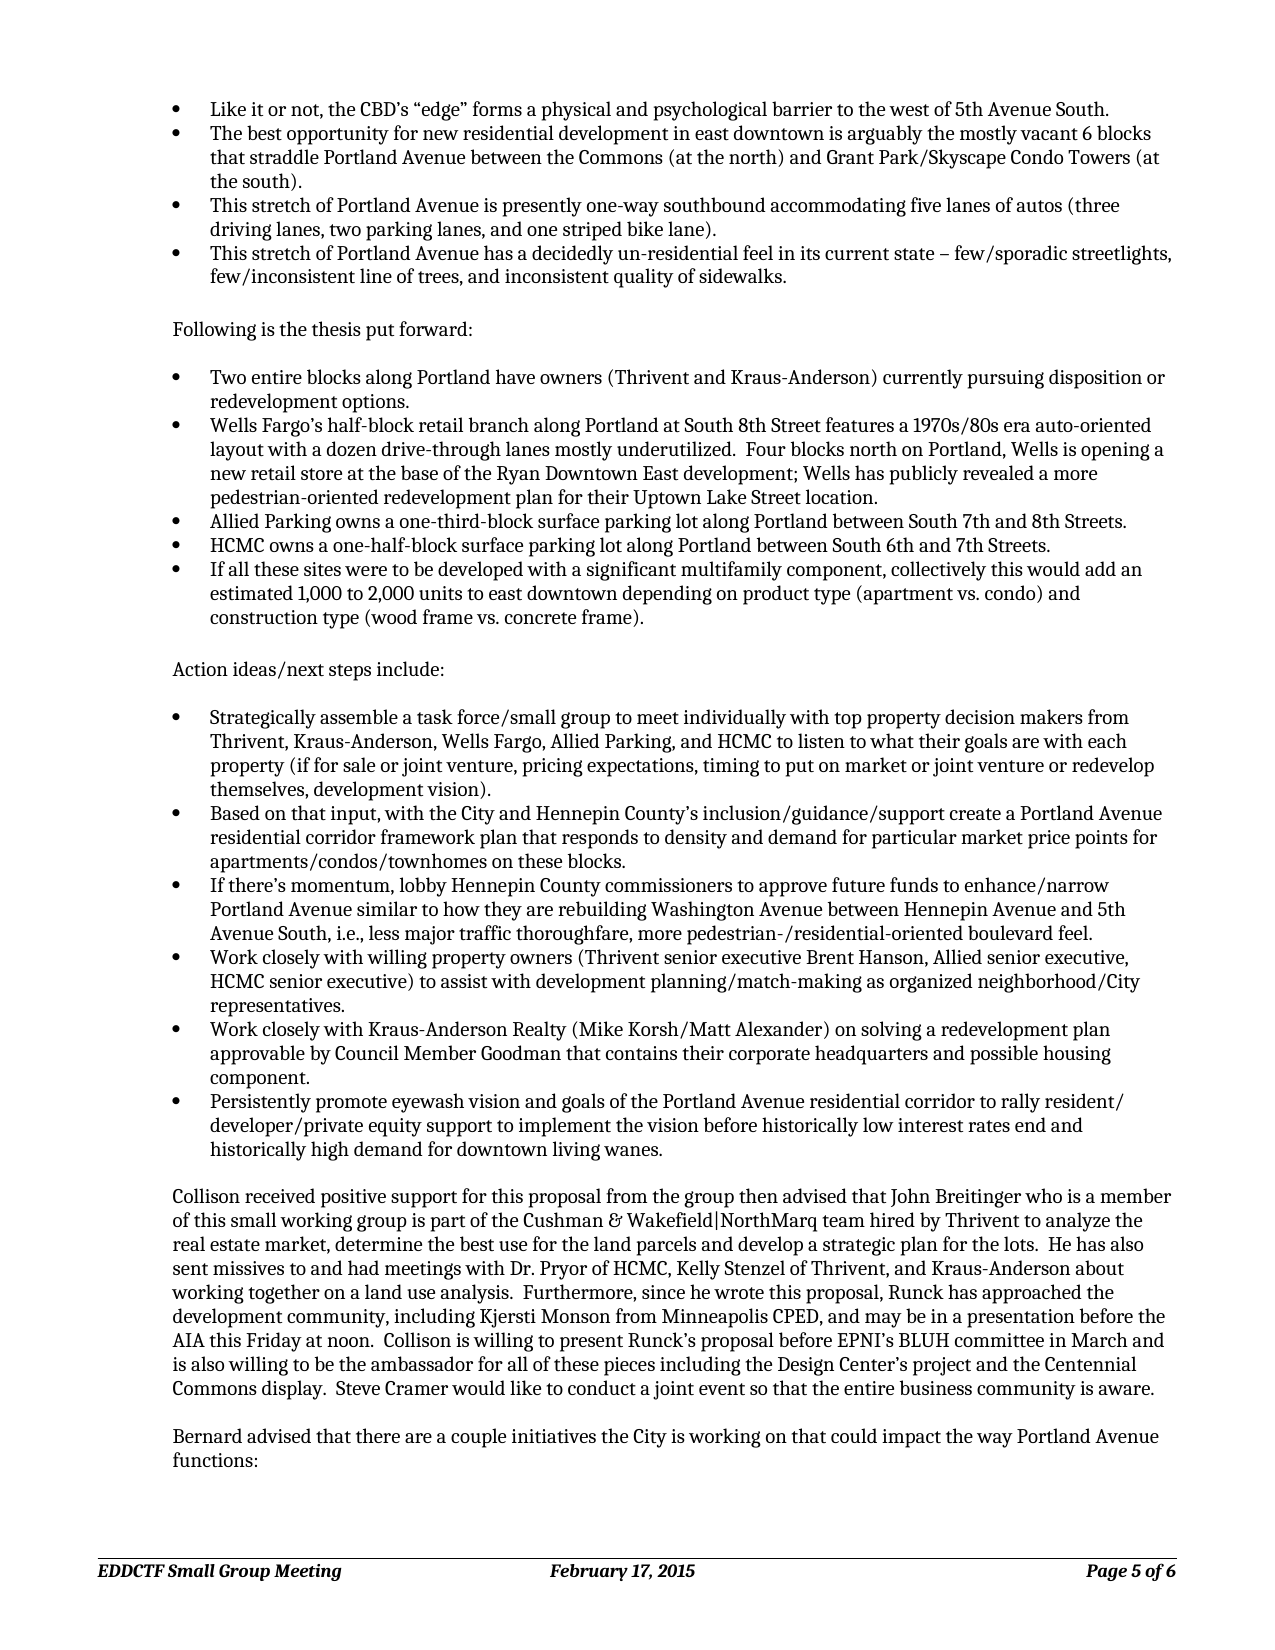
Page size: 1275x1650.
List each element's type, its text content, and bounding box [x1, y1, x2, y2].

list Persistently promote eyewash vision and goals of the Portland Avenue residential corridor to rally resident/ developer/private equity support to implement the vision before historically low interest rates end and historically high demand for downtown living wanes. [172, 1089, 1177, 1161]
text Following is the thesis put forward: [172, 318, 1177, 342]
list Allied Parking owns a one-third-block surface parking lot along Portland between South 7th and 8th Streets. [172, 509, 1177, 533]
list This stretch of Portland Avenue has a decidedly un-residential feel in its current state – few/sporadic streetlights, few/inconsistent line of trees, and inconsistent quality of sidewalks. [172, 241, 1177, 318]
list This stretch of Portland Avenue is presently one-way southbound accommodating five lanes of autos (three driving lanes, two parking lanes, and one striped bike lane). [172, 193, 1177, 241]
list Strategically assemble a task force/small group to meet individually with top property decision makers from Thrivent, Kraus-Anderson, Wells Fargo, Allied Parking, and HCMC to listen to what their goals are with each property (if for sale or joint venture, pricing expectations, timing to put on market or joint venture or redevelop themselves, development vision). [172, 706, 1177, 802]
text Action ideas/next steps include: [172, 658, 1177, 682]
list The best opportunity for new residential development in east downtown is arguably the mostly vacant 6 blocks that straddle Portland Avenue between the Commons (at the north) and Grant Park/Skyscape Condo Towers (at the south). [172, 121, 1177, 193]
text Collison received positive support for this proposal from the group then advised that John Breitinger who is a member of this small working group is part of the Cushman & Wakefield|NorthMarq team hired by Thrivent to analyze the real estate market, determine the best use for the land parcels and develop a strategic plan for the lots. He has also sent missives to and had meetings with Dr. Pryor of HCMC, Kelly Stenzel of Thrivent, and Kraus-Anderson about working together on a land use analysis. Furthermore, since he wrote this proposal, Runck has approached the development community, including Kjersti Monson from Minneapolis CPED, and may be in a presentation before the AIA this Friday at noon. Collison is willing to present Runck’s proposal before EPNI’s BLUH committee in March and is also willing to be the ambassador for all of these pieces including the Design Center’s project and the Centennial Commons display. Steve Cramer would like to conduct a joint event so that the entire business community is aware. Bernard advised that there are a couple initiatives the City is working on that could impact the way Portland Avenue functions: [172, 1161, 1177, 1473]
list HCMC owns a one-half-block surface parking lot along Portland between South 6th and 7th Streets. [172, 533, 1177, 557]
list Wells Fargo’s half-block retail branch along Portland at South 8th Street features a 1970s/80s era auto-oriented layout with a dozen drive-through lanes mostly underutilized. Four blocks north on Portland, Wells is opening a new retail store at the base of the Ryan Downtown East development; Wells has publicly revealed a more pedestrian-oriented redevelopment plan for their Uptown Lake Street location. [172, 414, 1177, 509]
list Based on that input, with the City and Hennepin County’s inclusion/guidance/support create a Portland Avenue residential corridor framework plan that responds to density and demand for particular market price points for apartments/condos/townhomes on these blocks. [172, 802, 1177, 874]
list Work closely with Kraus-Anderson Realty (Mike Korsh/Matt Alexander) on solving a redevelopment plan approvable by Council Member Goodman that contains their corporate headquarters and possible housing component. [172, 1017, 1177, 1089]
list Two entire blocks along Portland have owners (Thrivent and Kraus-Anderson) currently pursuing disposition or redevelopment options. [172, 366, 1177, 414]
list If there’s momentum, lobby Hennepin County commissioners to approve future funds to enhance/narrow Portland Avenue similar to how they are rebuilding Washington Avenue between Hennepin Avenue and 5th Avenue South, i.e., less major traffic thoroughfare, more pedestrian-/residential-oriented boulevard feel. [172, 874, 1177, 946]
list If all these sites were to be developed with a significant multifamily component, collectively this would add an estimated 1,000 to 2,000 units to east downtown depending on product type (apartment vs. condo) and construction type (wood frame vs. concrete frame). [172, 557, 1177, 658]
list Like it or not, the CBD’s “edge” forms a physical and psychological barrier to the west of 5th Avenue South. [172, 97, 1177, 121]
list Work closely with willing property owners (Thrivent senior executive Brent Hanson, Allied senior executive, HCMC senior executive) to assist with development planning/match-making as organized neighborhood/City representatives. [172, 946, 1177, 1017]
